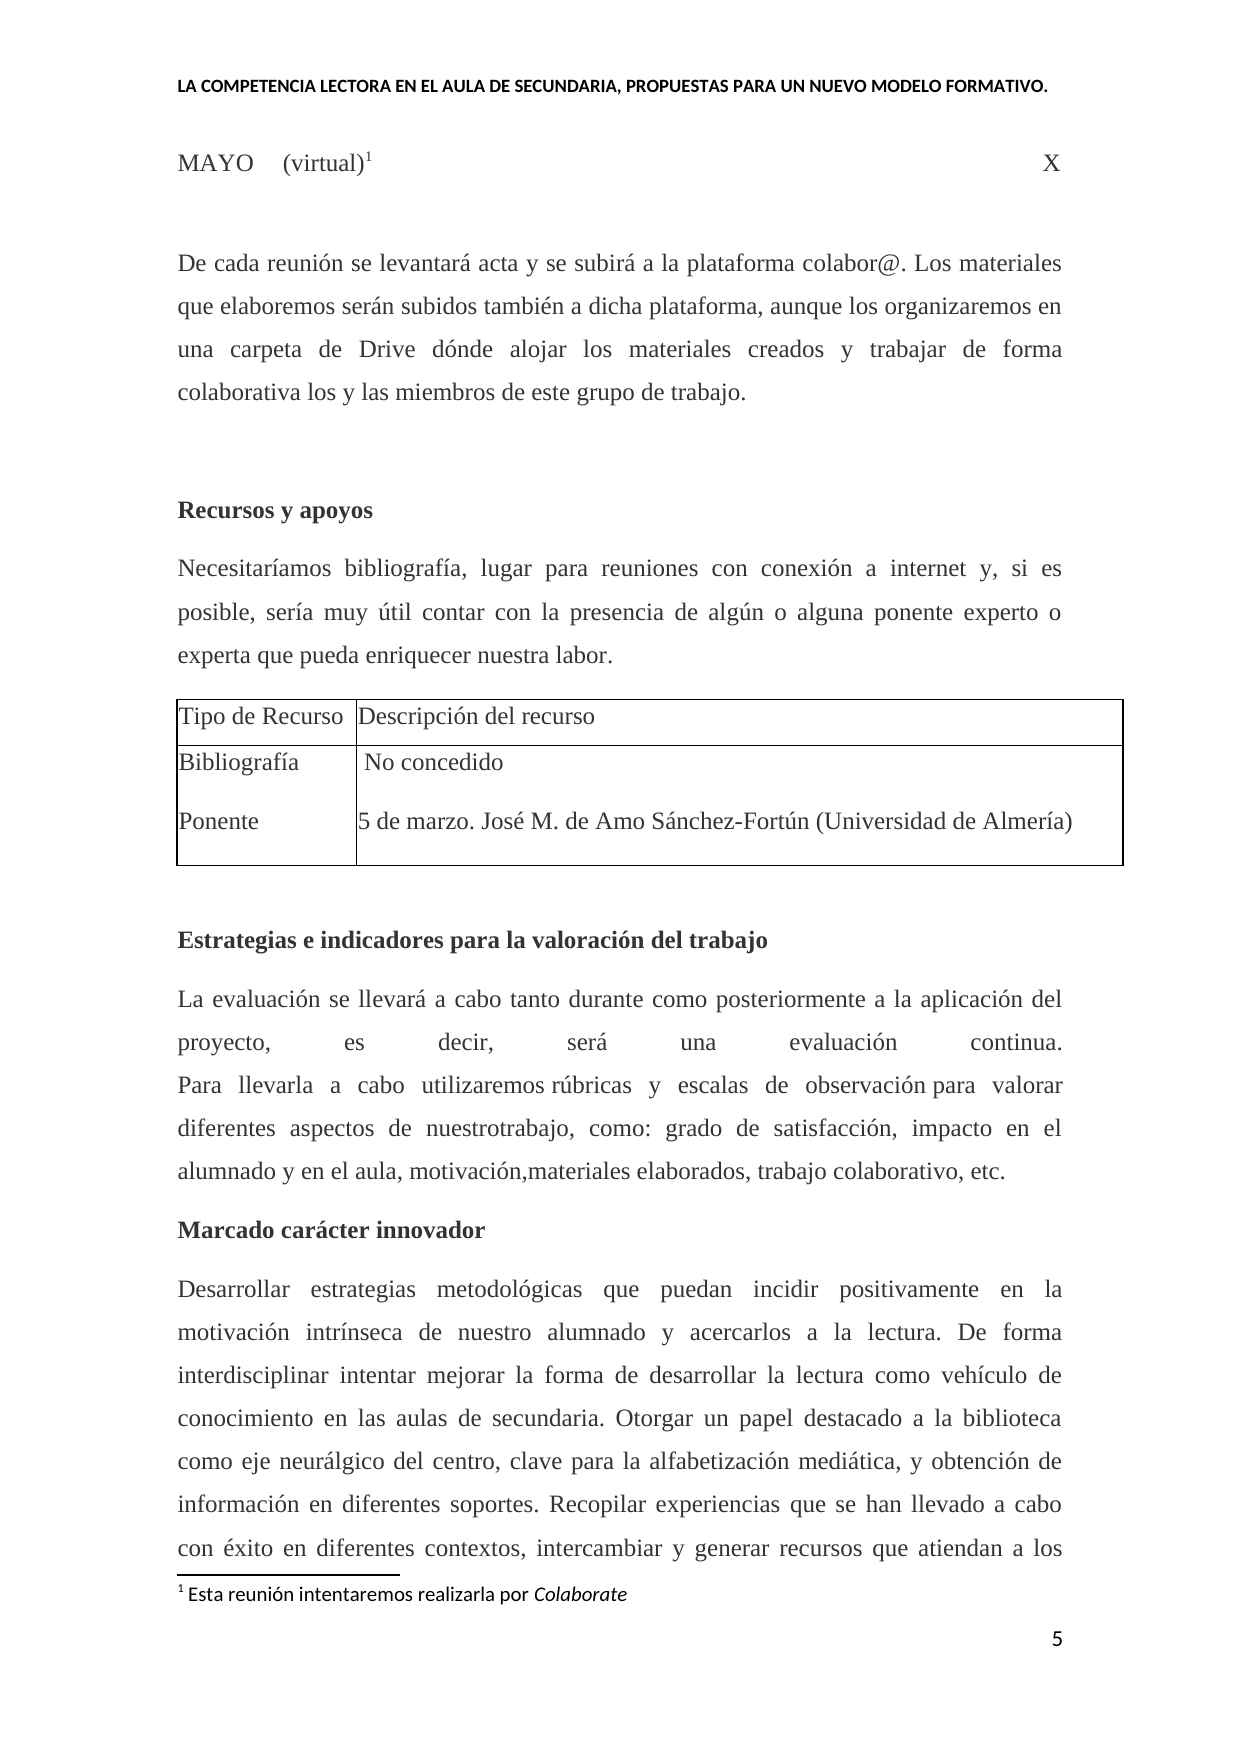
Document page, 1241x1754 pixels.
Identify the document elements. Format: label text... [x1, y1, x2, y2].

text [177, 148, 1063, 218]
text Marcado carácter innovador [177, 1215, 1063, 1244]
text Estrategias e indicadores para la valoración del trabajo [177, 925, 1063, 954]
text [177, 1274, 1063, 1561]
table_header Tipo de Recurso [178, 700, 356, 744]
text Recursos y apoyos [177, 495, 1063, 523]
table_cell No concedido 5 de marzo. José M. de Amo Sánchez-Fortún (Universidad de Almería) [357, 746, 1122, 865]
table_cell Bibliografía Ponente [178, 746, 356, 865]
table_header Descripción del recurso [357, 700, 1122, 744]
text La evaluación se llevará a cabo tanto durante como posteriormente a la aplicación del proyecto, es decir, será una evaluación continua. Para llevarla a cabo utilizaremos rúbricas y escalas de observación para valorar diferentes aspectos de nuestrotrabajo, como: grado de satisfacción, impacto en el alumnado y en el aula, motivación,materiales elaborados, trabajo colaborativo, etc. [177, 984, 1063, 1185]
text Necesitaríamos bibliografía, lugar para reuniones con conexión a internet y, si es posible, sería muy útil contar con la presencia de algún o alguna ponente experto o experta que pueda enriquecer nuestra labor. [177, 553, 1063, 668]
text De cada reunión se levantará acta y se subirá a la plataforma colabor@. Los materiales que elaboremos serán subidos también a dicha plataforma, aunque los organizaremos en una carpeta de Drive dónde alojar los materiales creados y trabajar de forma colaborativa los y las miembros de este grupo de trabajo. [177, 248, 1063, 406]
